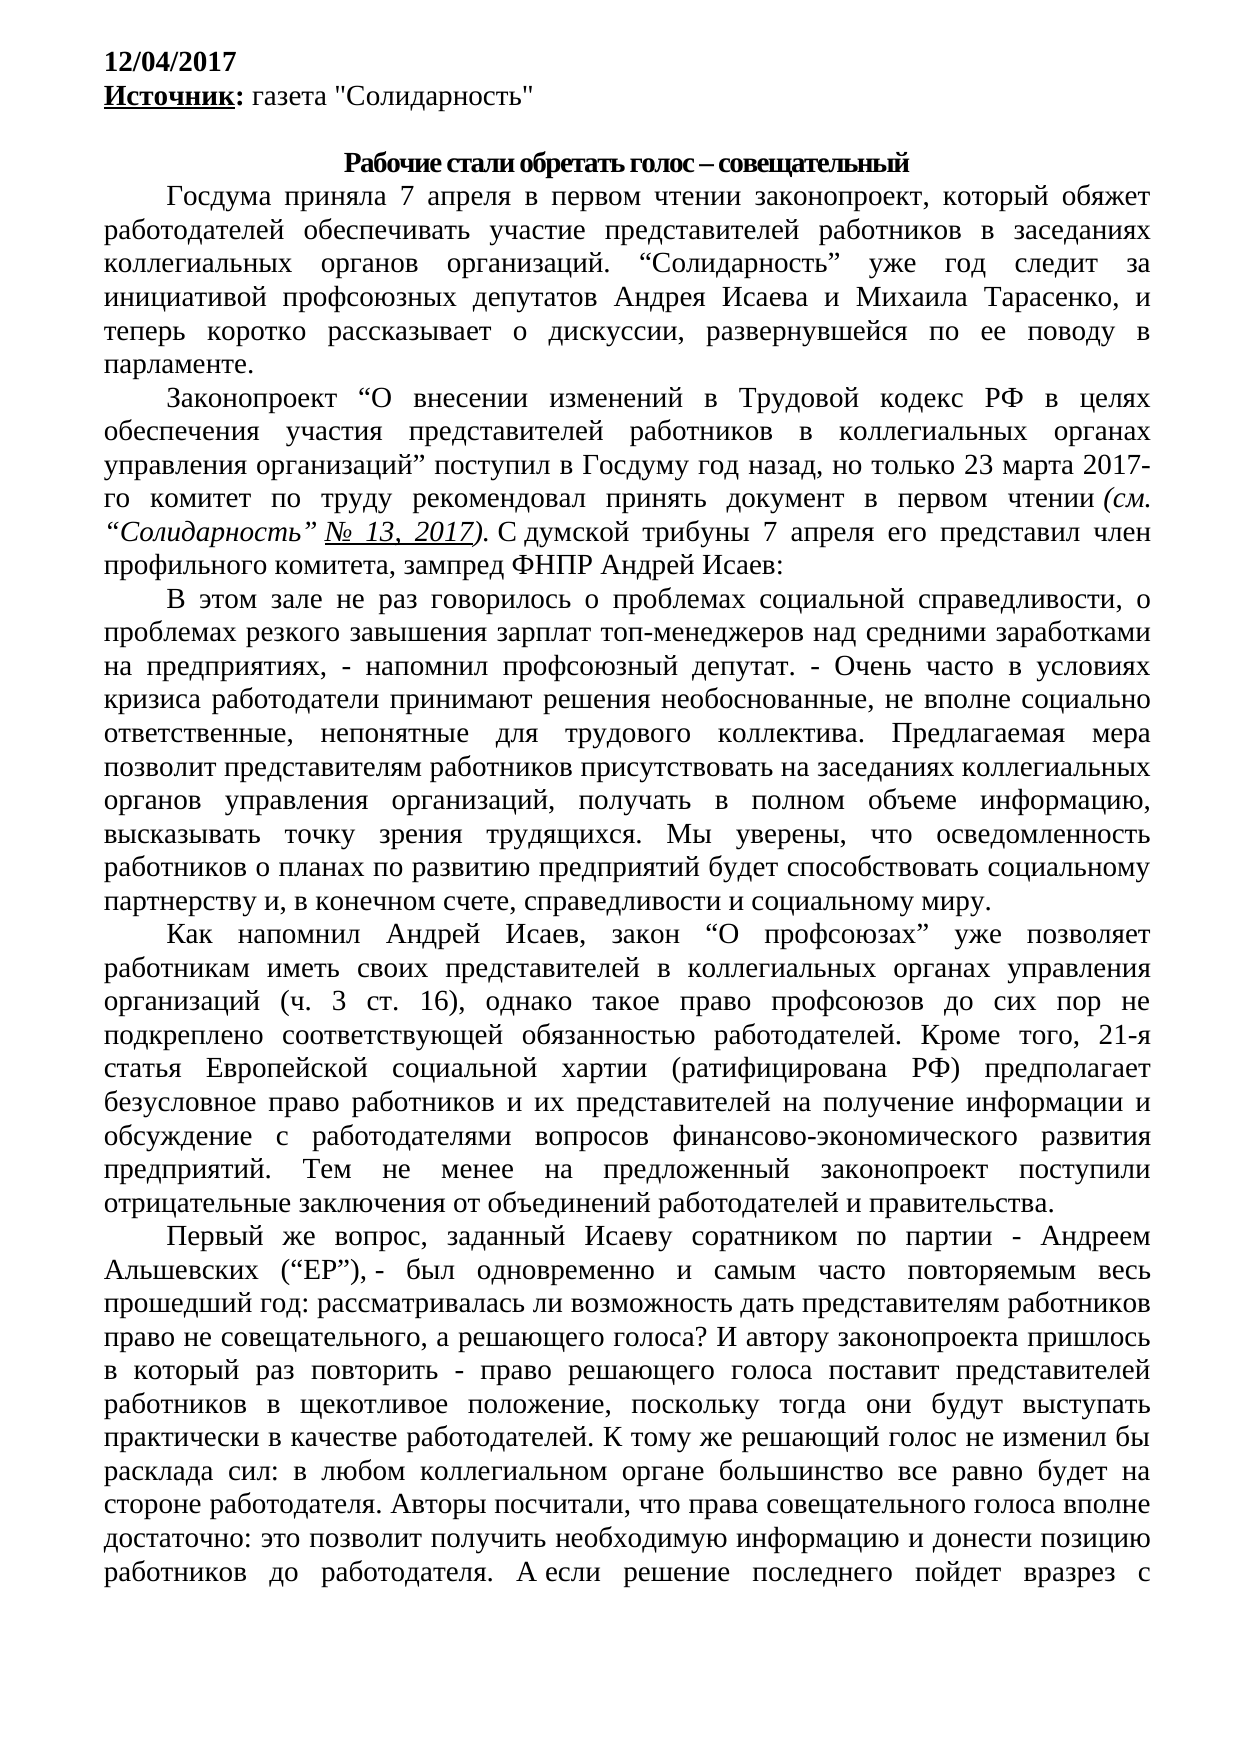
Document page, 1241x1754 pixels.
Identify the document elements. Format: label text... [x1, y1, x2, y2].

text Источник: газета "Солидарность" [103, 78, 1152, 111]
text Рабочие стали обретать голос – совещательный [103, 145, 1152, 178]
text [103, 1218, 1152, 1587]
text Законопроект “О внесении изменений в Трудовой кодекс РФ в целях обеспечения участия представителей работников в коллегиальных органах управления организаций” поступил в Госдуму год назад, но только 23 марта 2017-го комитет по труду рекомендовал принять документ в первом чтении (см. “Солидарность” № 13, 2017). С думской трибуны 7 апреля его представил член профильного комитета, зампред ФНПР Андрей Исаев: [103, 380, 1152, 581]
text Госдума приняла 7 апреля в первом чтении законопроект, который обяжет работодателей обеспечивать участие представителей работников в заседаниях коллегиальных органов организаций. “Солидарность” уже год следит за инициативой профсоюзных депутатов Андрея Исаева и Михаила Тарасенко, и теперь коротко рассказывает о дискуссии, развернувшейся по ее поводу в парламенте. [103, 178, 1152, 380]
text Как напомнил Андрей Исаев, закон “О профсоюзах” уже позволяет работникам иметь своих представителей в коллегиальных органах управления организаций (ч. 3 ст. 16), однако такое право профсоюзов до сих пор не подкреплено соответствующей обязанностью работодателей. Кроме того, 21-я статья Европейской социальной хартии (ратифицирована РФ) предполагает безусловное право работников и их представителей на получение информации и обсуждение с работодателями вопросов финансово-экономического развития предприятий. Тем не менее на предложенный законопроект поступили отрицательные заключения от объединений работодателей и правительства. [103, 916, 1152, 1218]
text 12/04/2017 [103, 44, 1152, 78]
text В этом зале не раз говорилось о проблемах социальной справедливости, о проблемах резкого завышения зарплат топ-менеджеров над средними заработками на предприятиях, - напомнил профсоюзный депутат. - Очень часто в условиях кризиса работодатели принимают решения необоснованные, не вполне социально ответственные, непонятные для трудового коллектива. Предлагаемая мера позволит представителям работников присутствовать на заседаниях коллегиальных органов управления организаций, получать в полном объеме информацию, высказывать точку зрения трудящихся. Мы уверены, что осведомленность работников о планах по развитию предприятий будет способствовать социальному партнерству и, в конечном счете, справедливости и социальному миру. [103, 581, 1152, 916]
